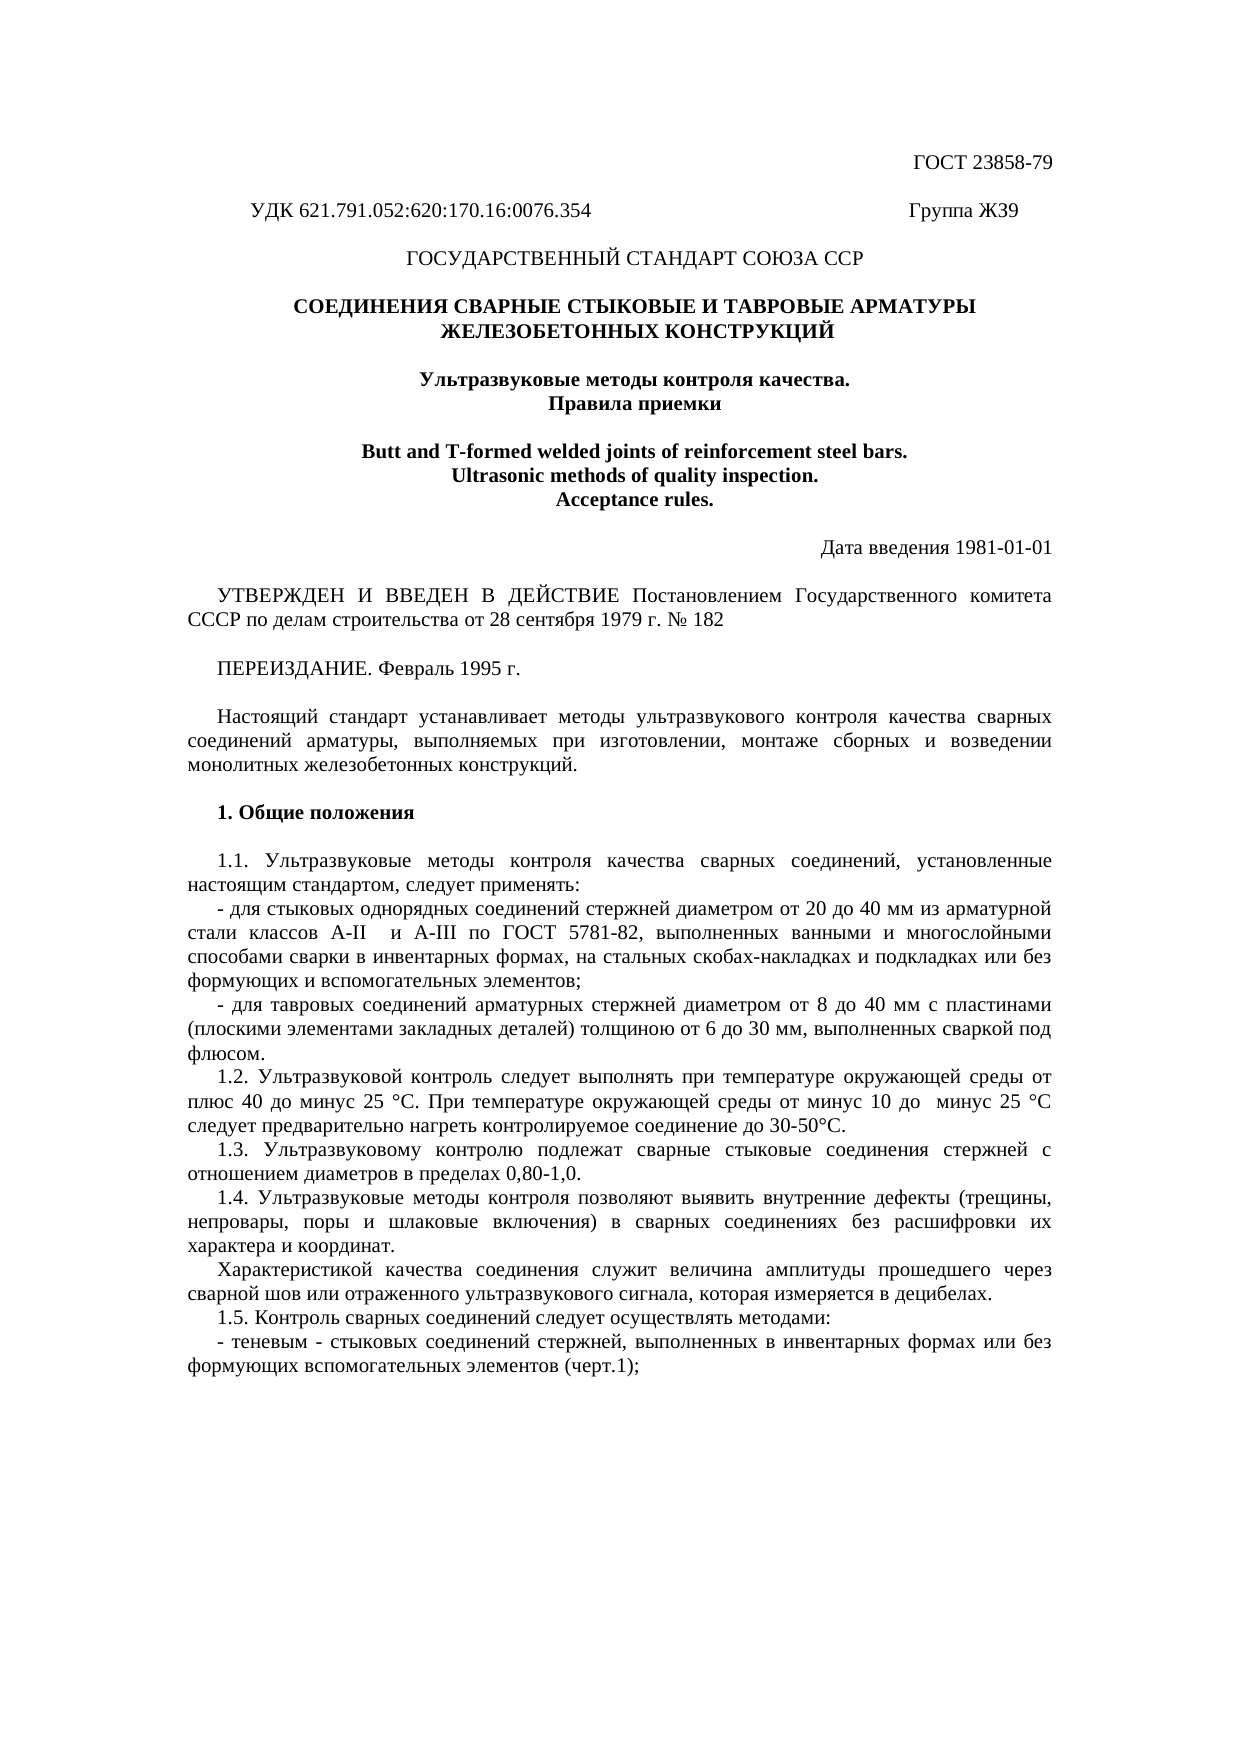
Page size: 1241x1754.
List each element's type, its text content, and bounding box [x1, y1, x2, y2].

subtitle Правила приемки [187, 391, 1053, 415]
subtitle Acceptance rules. [187, 487, 1053, 511]
text ГОСТ 23858-79 [187, 150, 1053, 174]
text 1.5. Контроль сварных соединений следует осуществлять методами: [187, 1305, 1053, 1329]
subtitle СОЕДИНЕНИЯ СВАРНЫЕ СТЫКОВЫЕ И ТАВРОВЫЕ АРМАТУРЫ [187, 294, 1053, 318]
text 1.1. Ультразвуковые методы контроля качества сварных соединений, установленные настоящим стандартом, следует применять: [187, 848, 1053, 896]
subtitle ГОСУДАРСТВЕННЫЙ СТАНДАРТ СОЮЗА ССР [187, 246, 1053, 270]
text УДК 621.791.052:620:170.16:0076.354 Группа ЖЗ9 [187, 198, 1053, 222]
subtitle Butt and T-formed welded joints of reinforcement steel bars. [187, 439, 1053, 463]
subtitle Ultrasonic methods of quality inspection. [187, 463, 1053, 487]
text 1.4. Ультразвуковые методы контроля позволяют выявить внутренние дефекты (трещины, непровары, поры и шлаковые включения) в сварных соединениях без расшифровки их характера и координат. [187, 1185, 1053, 1257]
subtitle Ультразвуковые методы контроля качества. [187, 367, 1053, 391]
text - для тавровых соединений арматурных стержней диаметром от 8 до 40 мм с пластинами (плоскими элементами закладных деталей) толщиною от 6 до 30 мм, выполненных сваркой под флюсом. [187, 992, 1053, 1064]
text - для стыковых однорядных соединений стержней диаметром от 20 до 40 мм из арматурной стали классов А-II и А-III по ГОСТ 5781-82, выполненных ванными и многослойными способами сварки в инвентарных формах, на стальных скобах-накладках и подкладках или без формующих и вспомогательных элементов; [187, 896, 1053, 992]
subtitle ЖЕЛЕЗОБЕТОННЫХ КОНСТРУКЦИЙ [187, 318, 1053, 342]
text 1.2. Ультразвуковой контроль следует выполнять при температуре окружающей среды от плюс 40 до минус 25 °С. При температуре окружающей среды от минус 10 до минус 25 °С следует предварительно нагреть контролируемое соединение до 30-50°С. [187, 1064, 1053, 1137]
text Характеристикой качества соединения служит величина амплитуды прошедшего через сварной шов или отраженного ультразвукового сигнала, которая измеряется в децибелах. [187, 1257, 1053, 1305]
text Настоящий стандарт устанавливает методы ультразвукового контроля качества сварных соединений арматуры, выполняемых при изготовлении, монтаже сборных и возведении монолитных железобетонных конструкций. [187, 703, 1053, 776]
text ПЕРЕИЗДАНИЕ. Февраль 1995 г. [187, 655, 1053, 679]
subtitle 1. Общие положения [187, 800, 1053, 824]
text 1.3. Ультразвуковому контролю подлежат сварные стыковые соединения стержней с отношением диаметров в пределах 0,80-1,0. [187, 1137, 1053, 1185]
text Дата введения 1981-01-01 [187, 535, 1053, 559]
text УТВЕРЖДЕН И ВВЕДЕН В ДЕЙСТВИЕ Постановлением Государственного комитета СССР по делам строительства от 28 сентября 1979 г. № 182 [187, 583, 1053, 631]
text - теневым - стыковых соединений стержней, выполненных в инвентарных формах или без формующих вспомогательных элементов (черт.1); [187, 1329, 1053, 1377]
